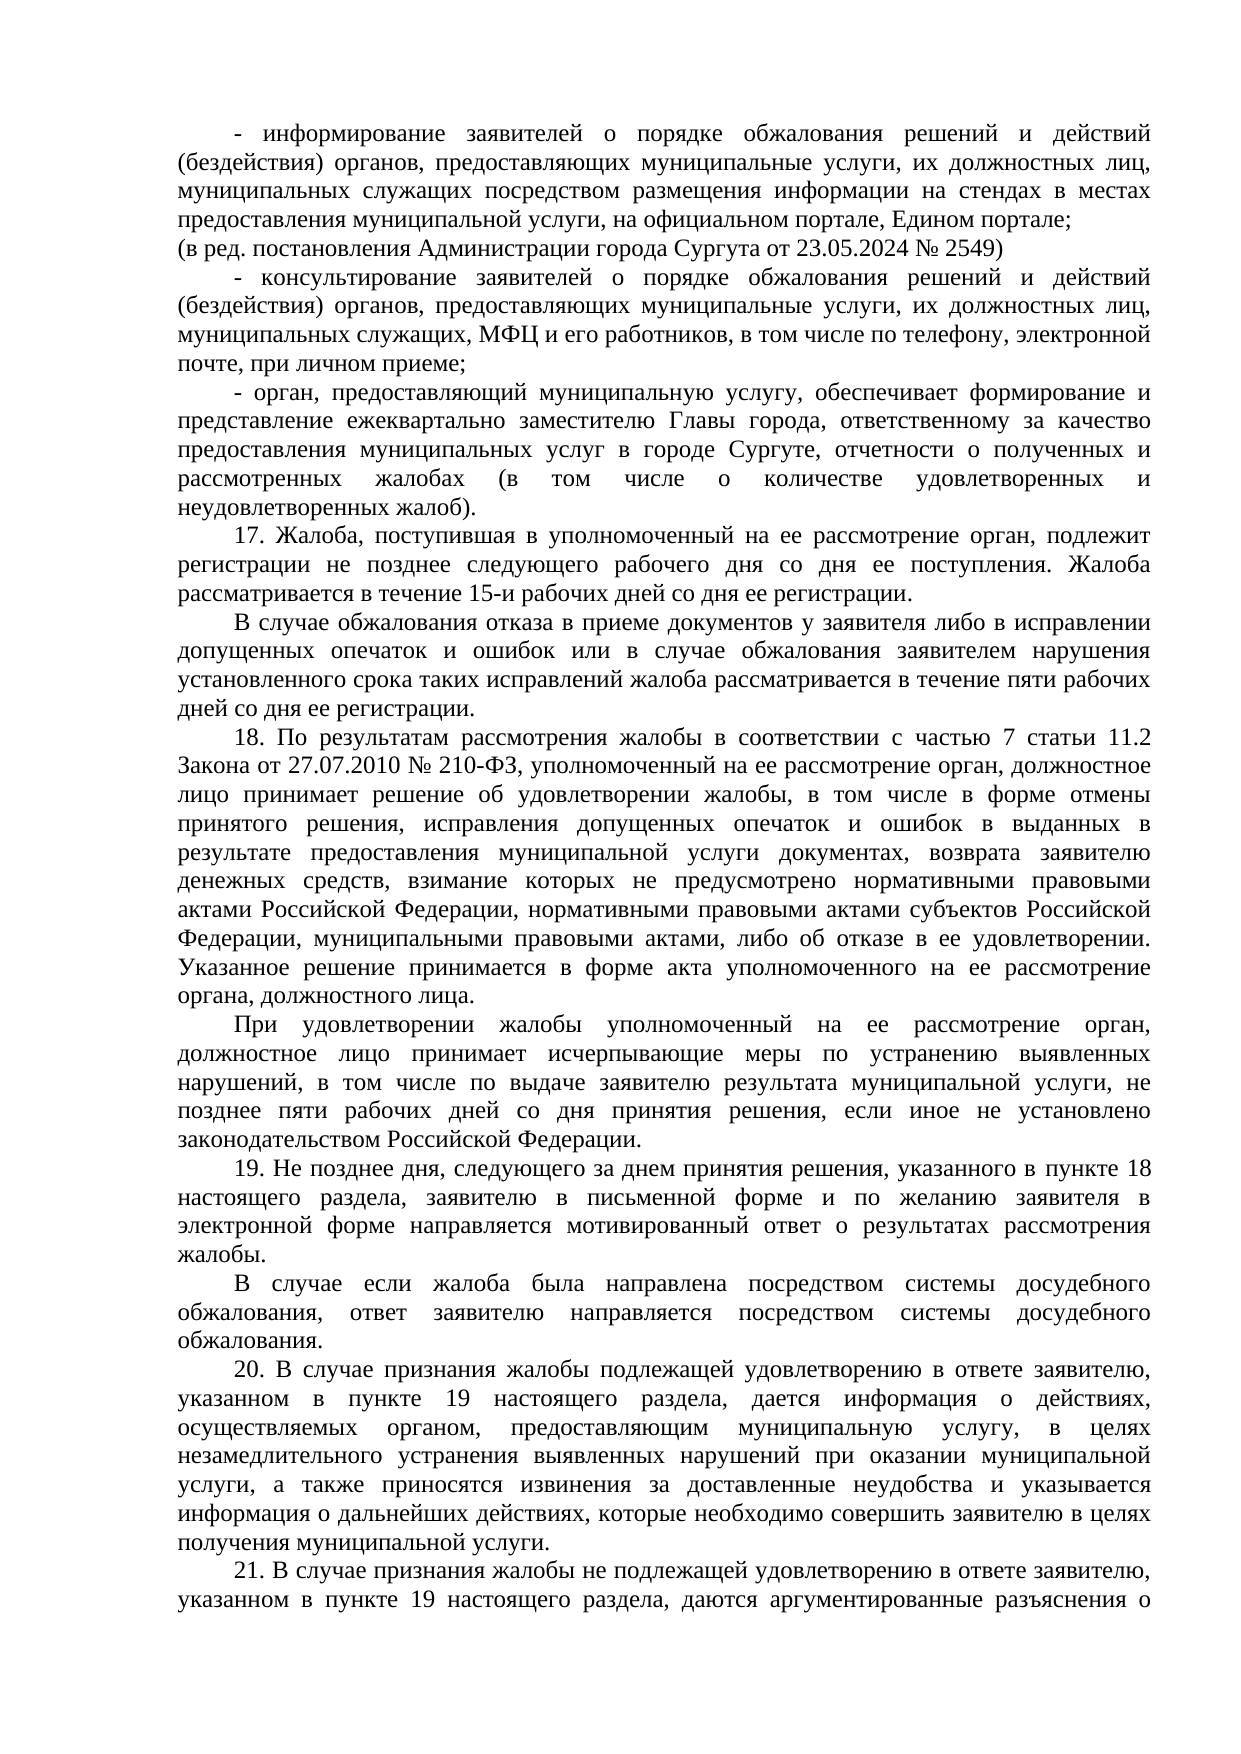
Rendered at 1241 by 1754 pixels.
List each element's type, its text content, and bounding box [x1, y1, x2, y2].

text - информирование заявителей о порядке обжалования решений и действий (бездействия) органов, предоставляющих муниципальные услуги, их должностных лиц, муниципальных служащих посредством размещения информации на стендах в местах предоставления муниципальной услуги, на официальном портале, Едином портале; [177, 118, 1152, 233]
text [177, 1556, 1152, 1613]
text (в ред. постановления Администрации города Сургута от 23.05.2024 № 2549) [177, 233, 1152, 262]
text - орган, предоставляющий муниципальную услугу, обеспечивает формирование и представление ежеквартально заместителю Главы города, ответственному за качество предоставления муниципальных услуг в городе Сургуте, отчетности о полученных и рассмотренных жалобах (в том числе о количестве удовлетворенных и неудовлетворенных жалоб). [177, 377, 1152, 521]
text 20. В случае признания жалобы подлежащей удовлетворению в ответе заявителю, указанном в пункте 19 настоящего раздела, дается информация о действиях, осуществляемых органом, предоставляющим муниципальную услугу, в целях незамедлительного устранения выявленных нарушений при оказании муниципальной услуги, а также приносятся извинения за доставленные неудобства и указывается информация о дальнейших действиях, которые необходимо совершить заявителю в целях получения муниципальной услуги. [177, 1354, 1152, 1556]
text В случае если жалоба была направлена посредством системы досудебного обжалования, ответ заявителю направляется посредством системы досудебного обжалования. [177, 1268, 1152, 1354]
text 17. Жалоба, поступившая в уполномоченный на ее рассмотрение орган, подлежит регистрации не позднее следующего рабочего дня со дня ее поступления. Жалоба рассматривается в течение 15-и рабочих дней со дня ее регистрации. [177, 521, 1152, 607]
text В случае обжалования отказа в приеме документов у заявителя либо в исправлении допущенных опечаток и ошибок или в случае обжалования заявителем нарушения установленного срока таких исправлений жалоба рассматривается в течение пяти рабочих дней со дня ее регистрации. [177, 607, 1152, 722]
text 18. По результатам рассмотрения жалобы в соответствии с частью 7 статьи 11.2 Закона от 27.07.2010 № 210-ФЗ, уполномоченный на ее рассмотрение орган, должностное лицо принимает решение об удовлетворении жалобы, в том числе в форме отмены принятого решения, исправления допущенных опечаток и ошибок в выданных в результате предоставления муниципальной услуги документах, возврата заявителю денежных средств, взимание которых не предусмотрено нормативными правовыми актами Российской Федерации, нормативными правовыми актами субъектов Российской Федерации, муниципальными правовыми актами, либо об отказе в ее удовлетворении. Указанное решение принимается в форме акта уполномоченного на ее рассмотрение органа, должностного лица. [177, 722, 1152, 1009]
text - консультирование заявителей о порядке обжалования решений и действий (бездействия) органов, предоставляющих муниципальные услуги, их должностных лиц, муниципальных служащих, МФЦ и его работников, в том числе по телефону, электронной почте, при личном приеме; [177, 262, 1152, 377]
text При удовлетворении жалобы уполномоченный на ее рассмотрение орган, должностное лицо принимает исчерпывающие меры по устранению выявленных нарушений, в том числе по выдаче заявителю результата муниципальной услуги, не позднее пяти рабочих дней со дня принятия решения, если иное не установлено законодательством Российской Федерации. [177, 1009, 1152, 1153]
text 19. Не позднее дня, следующего за днем принятия решения, указанного в пункте 18 настоящего раздела, заявителю в письменной форме и по желанию заявителя в электронной форме направляется мотивированный ответ о результатах рассмотрения жалобы. [177, 1153, 1152, 1268]
